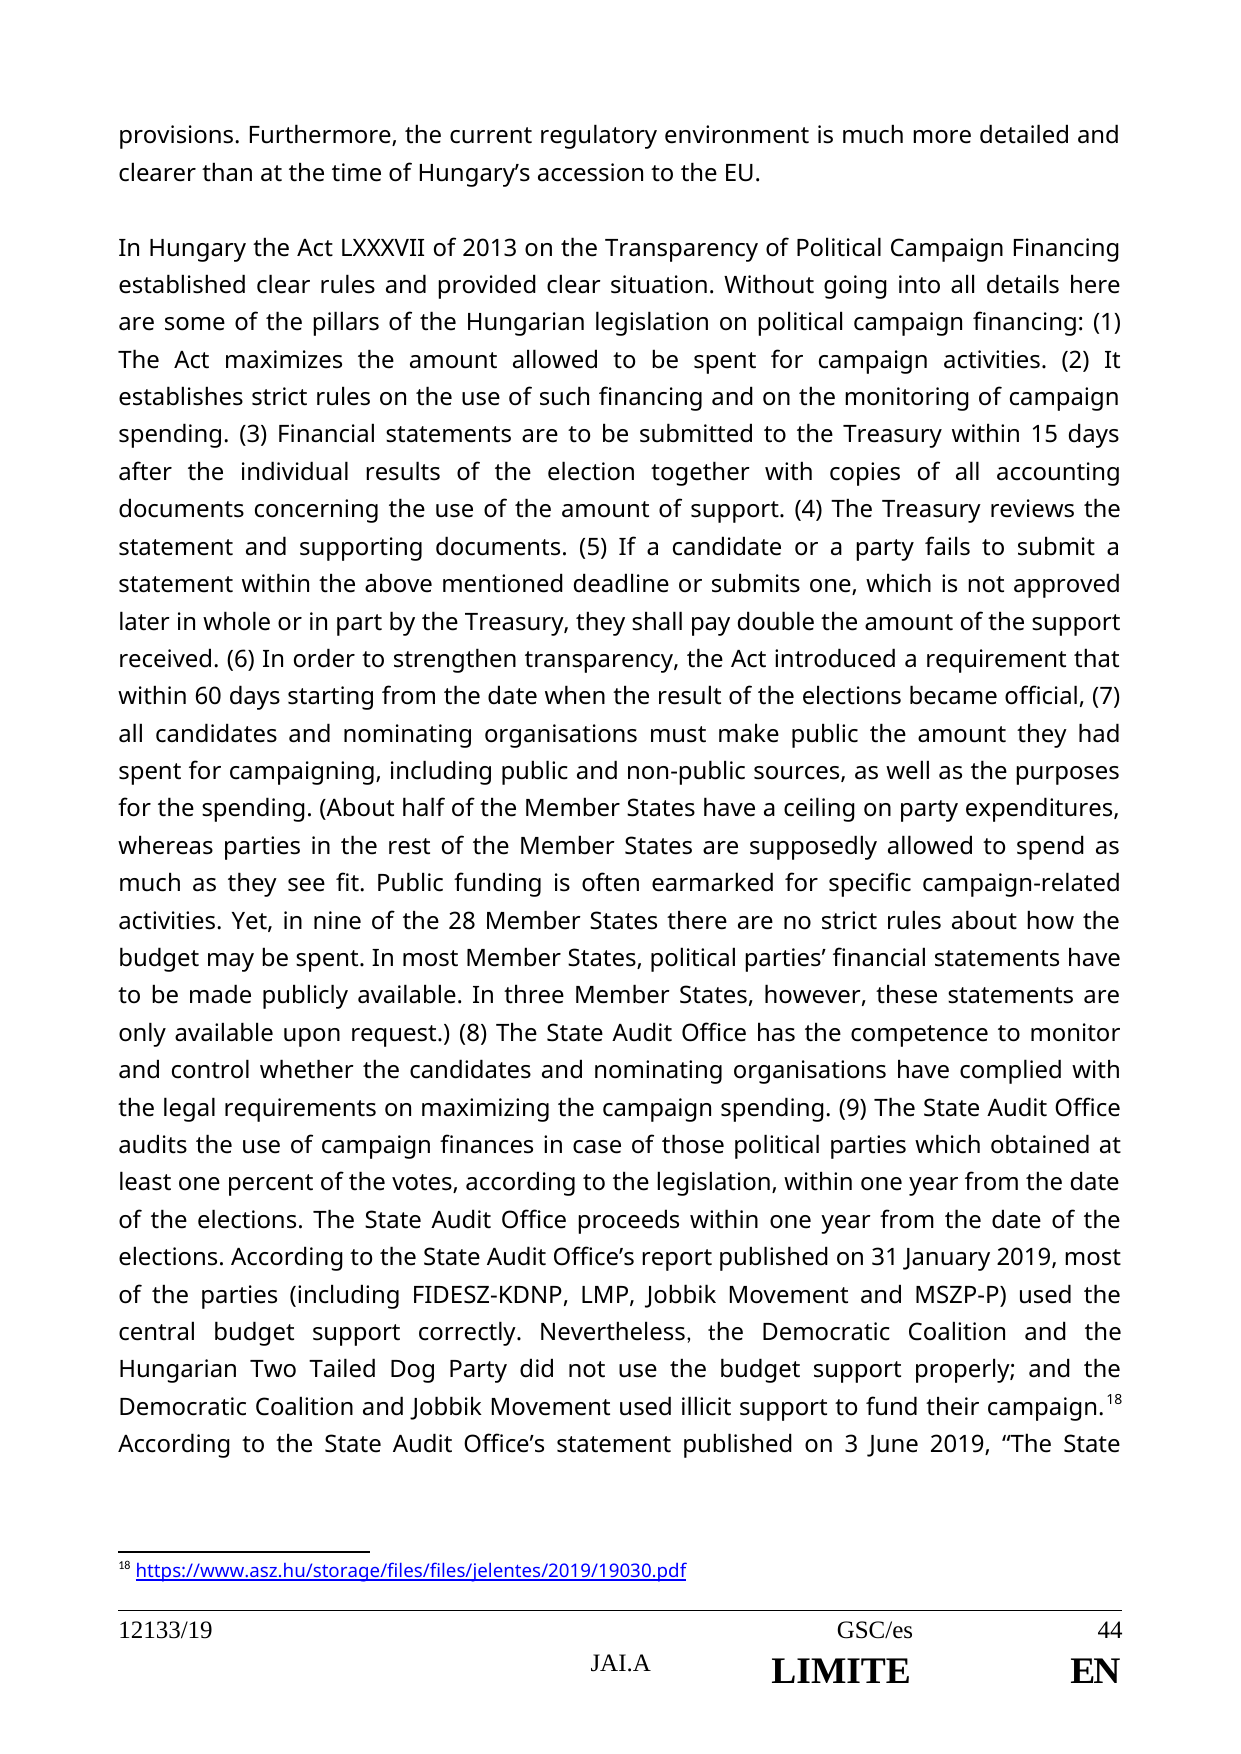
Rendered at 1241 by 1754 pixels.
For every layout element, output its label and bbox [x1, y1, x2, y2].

text [118, 230, 1122, 1459]
text [118, 118, 1122, 188]
